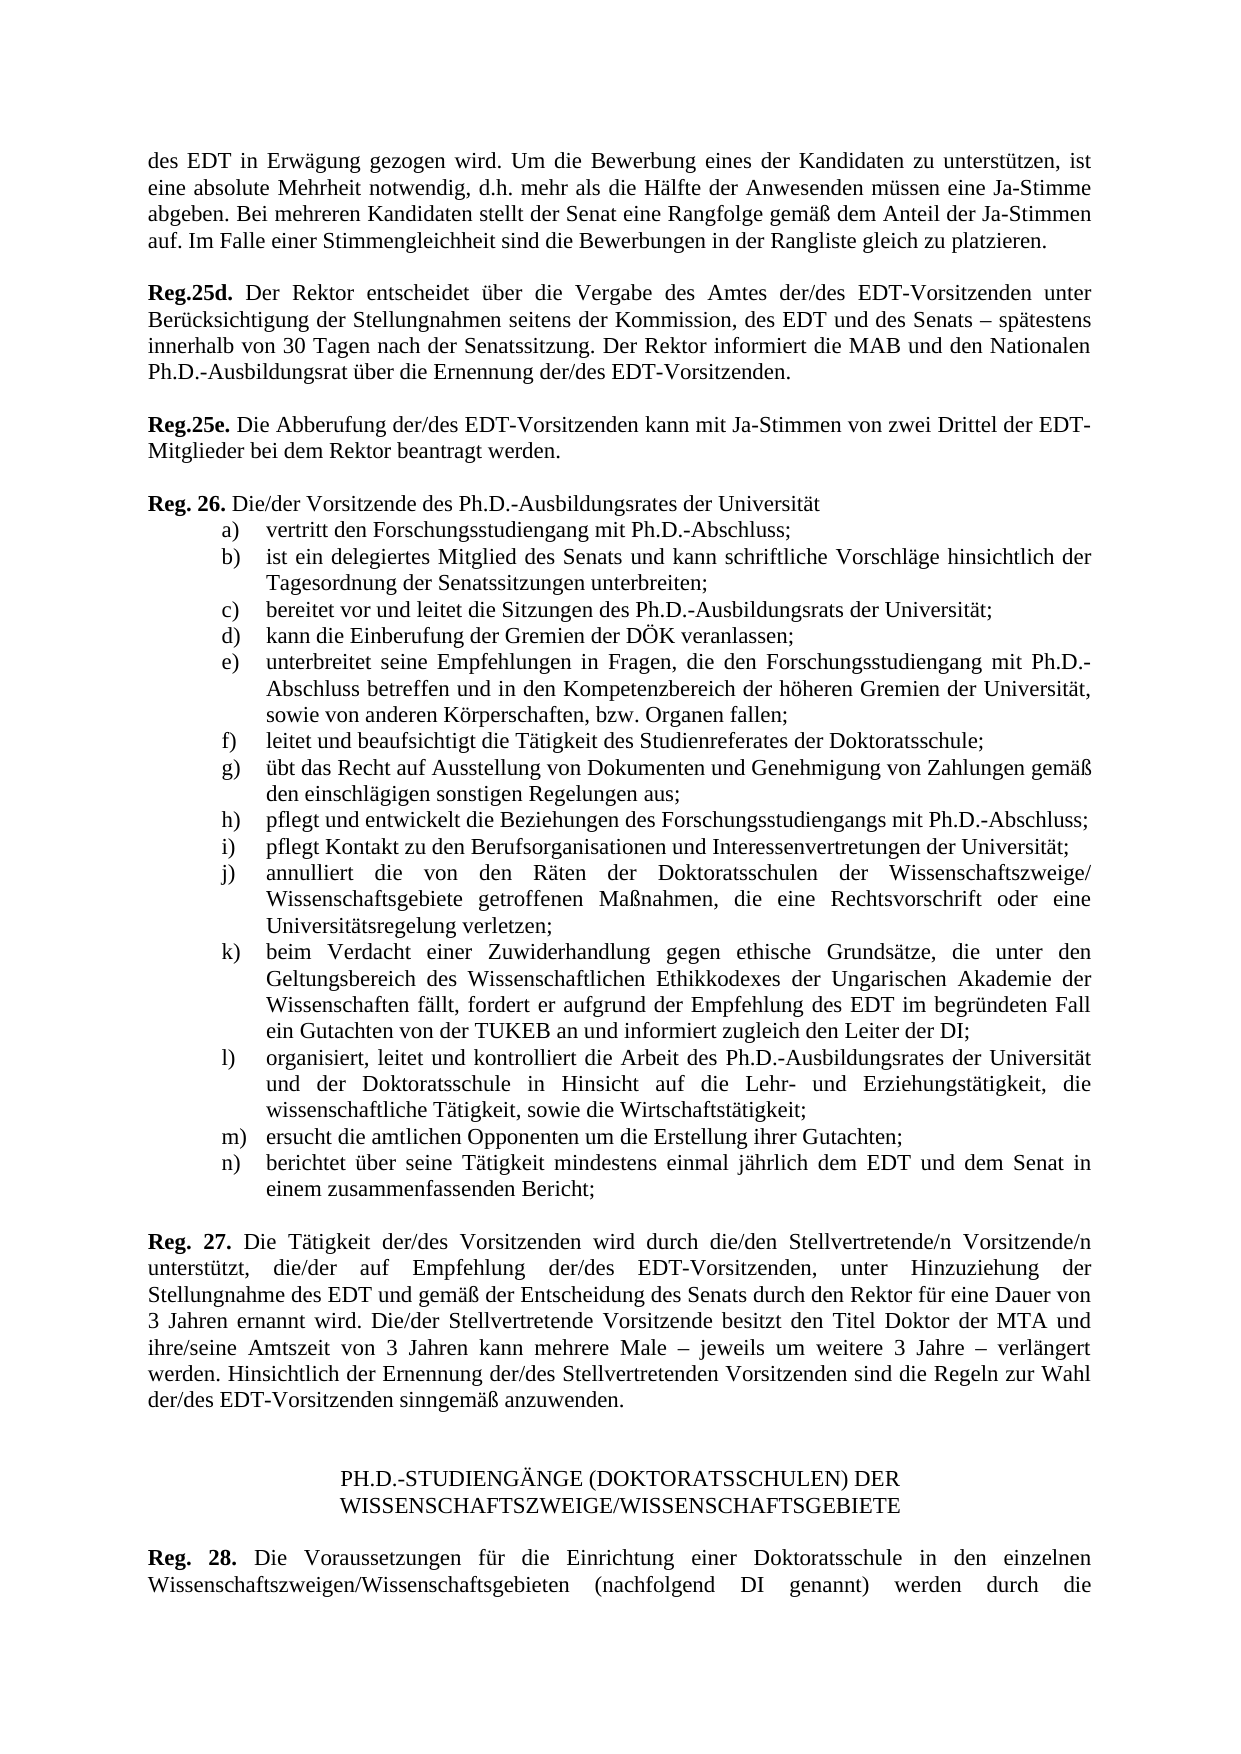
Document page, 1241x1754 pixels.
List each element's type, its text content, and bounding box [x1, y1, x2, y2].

text f) leitet und beaufsichtigt die Tätigkeit des Studienreferates der Doktoratsschule; [221, 727, 1093, 754]
text d) kann die Einberufung der Gremien der DÖK veranlassen; [221, 622, 1093, 648]
text i) pflegt Kontakt zu den Berufsorganisationen und Interessenvertretungen der Universität; [221, 833, 1093, 859]
text b) ist ein delegiertes Mitglied des Senats und kann schriftliche Vorschläge hinsichtlich der Tagesordnung der Senatssitzungen unterbreiten; [221, 543, 1093, 596]
text Reg. 27. Die Tätigkeit der/des Vorsitzenden wird durch die/den Stellvertretende/n Vorsitzende/n unterstützt, die/der auf Empfehlung der/des EDT-Vorsitzenden, unter Hinzuziehung der Stellungnahme des EDT und gemäß der Entscheidung des Senats durch den Rektor für eine Dauer von 3 Jahren ernannt wird. Die/der Stellvertretende Vorsitzende besitzt den Titel Doktor der MTA und ihre/seine Amtszeit von 3 Jahren kann mehrere Male – jeweils um weitere 3 Jahre – verlängert werden. Hinsichtlich der Ernennung der/des Stellvertretenden Vorsitzenden sind die Regeln zur Wahl der/des EDT-Vorsitzenden sinngemäß anzuwenden. [148, 1228, 1093, 1413]
text Reg. 26. Die/der Vorsitzende des Ph.D.-Ausbildungsrates der Universität [148, 490, 1093, 517]
text Reg.25e. Die Abberufung der/des EDT-Vorsitzenden kann mit Ja-Stimmen von zwei Drittel der EDT-Mitglieder bei dem Rektor beantragt werden. [148, 411, 1093, 464]
text Reg.25d. Der Rektor entscheidet über die Vergabe des Amtes der/des EDT-Vorsitzenden unter Berücksichtigung der Stellungnahmen seitens der Kommission, des EDT und des Senats – spätestens innerhalb von 30 Tagen nach der Senatssitzung. Der Rektor informiert die MAB und den Nationalen Ph.D.-Ausbildungsrat über die Ernennung der/des EDT-Vorsitzenden. [148, 279, 1093, 385]
text e) unterbreitet seine Empfehlungen in Fragen, die den Forschungsstudiengang mit Ph.D.-Abschluss betreffen und in den Kompetenzbereich der höheren Gremien der Universität, sowie von anderen Körperschaften, bzw. Organen fallen; [221, 648, 1093, 727]
text a) vertritt den Forschungsstudiengang mit Ph.D.-Abschluss; [221, 517, 1093, 543]
text h) pflegt und entwickelt die Beziehungen des Forschungsstudiengangs mit Ph.D.-Abschluss; [221, 806, 1093, 833]
text k) beim Verdacht einer Zuwiderhandlung gegen ethische Grundsätze, die unter den Geltungsbereich des Wissenschaftlichen Ethikkodexes der Ungarischen Akademie der Wissenschaften fällt, fordert er aufgrund der Empfehlung des EDT im begründeten Fall ein Gutachten von der TUKEB an und informiert zugleich den Leiter der DI; [221, 938, 1093, 1044]
text PH.D.-STUDIENGÄNGE (DOKTORATSSCHULEN) DER [148, 1465, 1093, 1492]
text WISSENSCHAFTSZWEIGE/WISSENSCHAFTSGEBIETE [148, 1492, 1093, 1518]
text j) annulliert die von den Räten der Doktoratsschulen der Wissenschaftszweige/ Wissenschaftsgebiete getroffenen Maßnahmen, die eine Rechtsvorschrift oder eine Universitätsregelung verletzen; [221, 859, 1093, 938]
text g) übt das Recht auf Ausstellung von Dokumenten und Genehmigung von Zahlungen gemäß den einschlägigen sonstigen Regelungen aus; [221, 754, 1093, 806]
text m) ersucht die amtlichen Opponenten um die Erstellung ihrer Gutachten; [221, 1123, 1093, 1149]
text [148, 148, 1093, 253]
text l) organisiert, leitet und kontrolliert die Arbeit des Ph.D.-Ausbildungsrates der Universität und der Doktoratsschule in Hinsicht auf die Lehr- und Erziehungstätigkeit, die wissenschaftliche Tätigkeit, sowie die Wirtschaftstätigkeit; [221, 1044, 1093, 1123]
text n) berichtet über seine Tätigkeit mindestens einmal jährlich dem EDT und dem Senat in einem zusammenfassenden Bericht; [221, 1149, 1093, 1202]
text c) bereitet vor und leitet die Sitzungen des Ph.D.-Ausbildungsrats der Universität; [221, 596, 1093, 622]
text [148, 1544, 1093, 1597]
